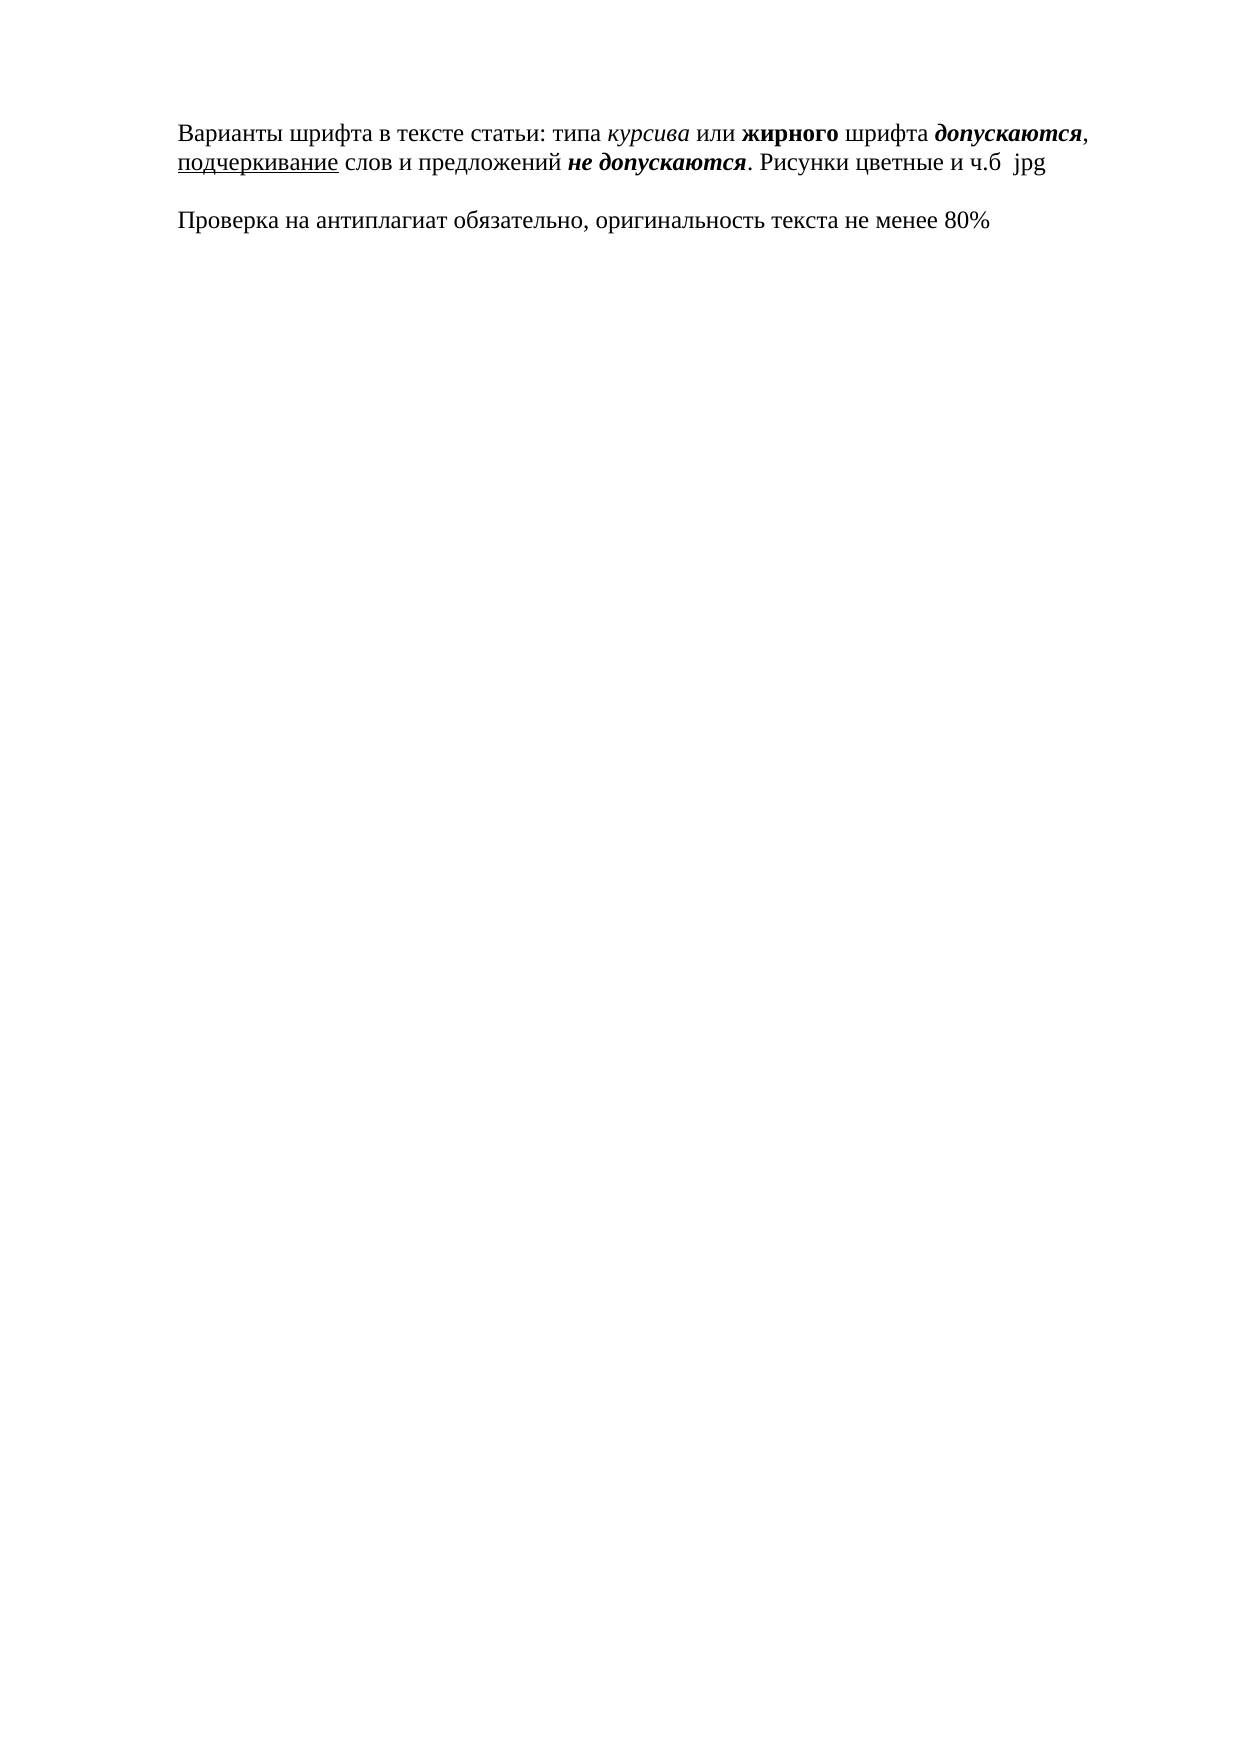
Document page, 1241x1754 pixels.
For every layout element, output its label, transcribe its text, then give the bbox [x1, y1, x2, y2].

text Варианты шрифта в тексте статьи: типа курсива или жирного шрифта допускаются, подчеркивание слов и предложений не допускаются. Рисунки цветные и ч.б jpg [177, 118, 1152, 176]
text Проверка на антиплагиат обязательно, оригинальность текста не менее 80% [177, 205, 1152, 233]
